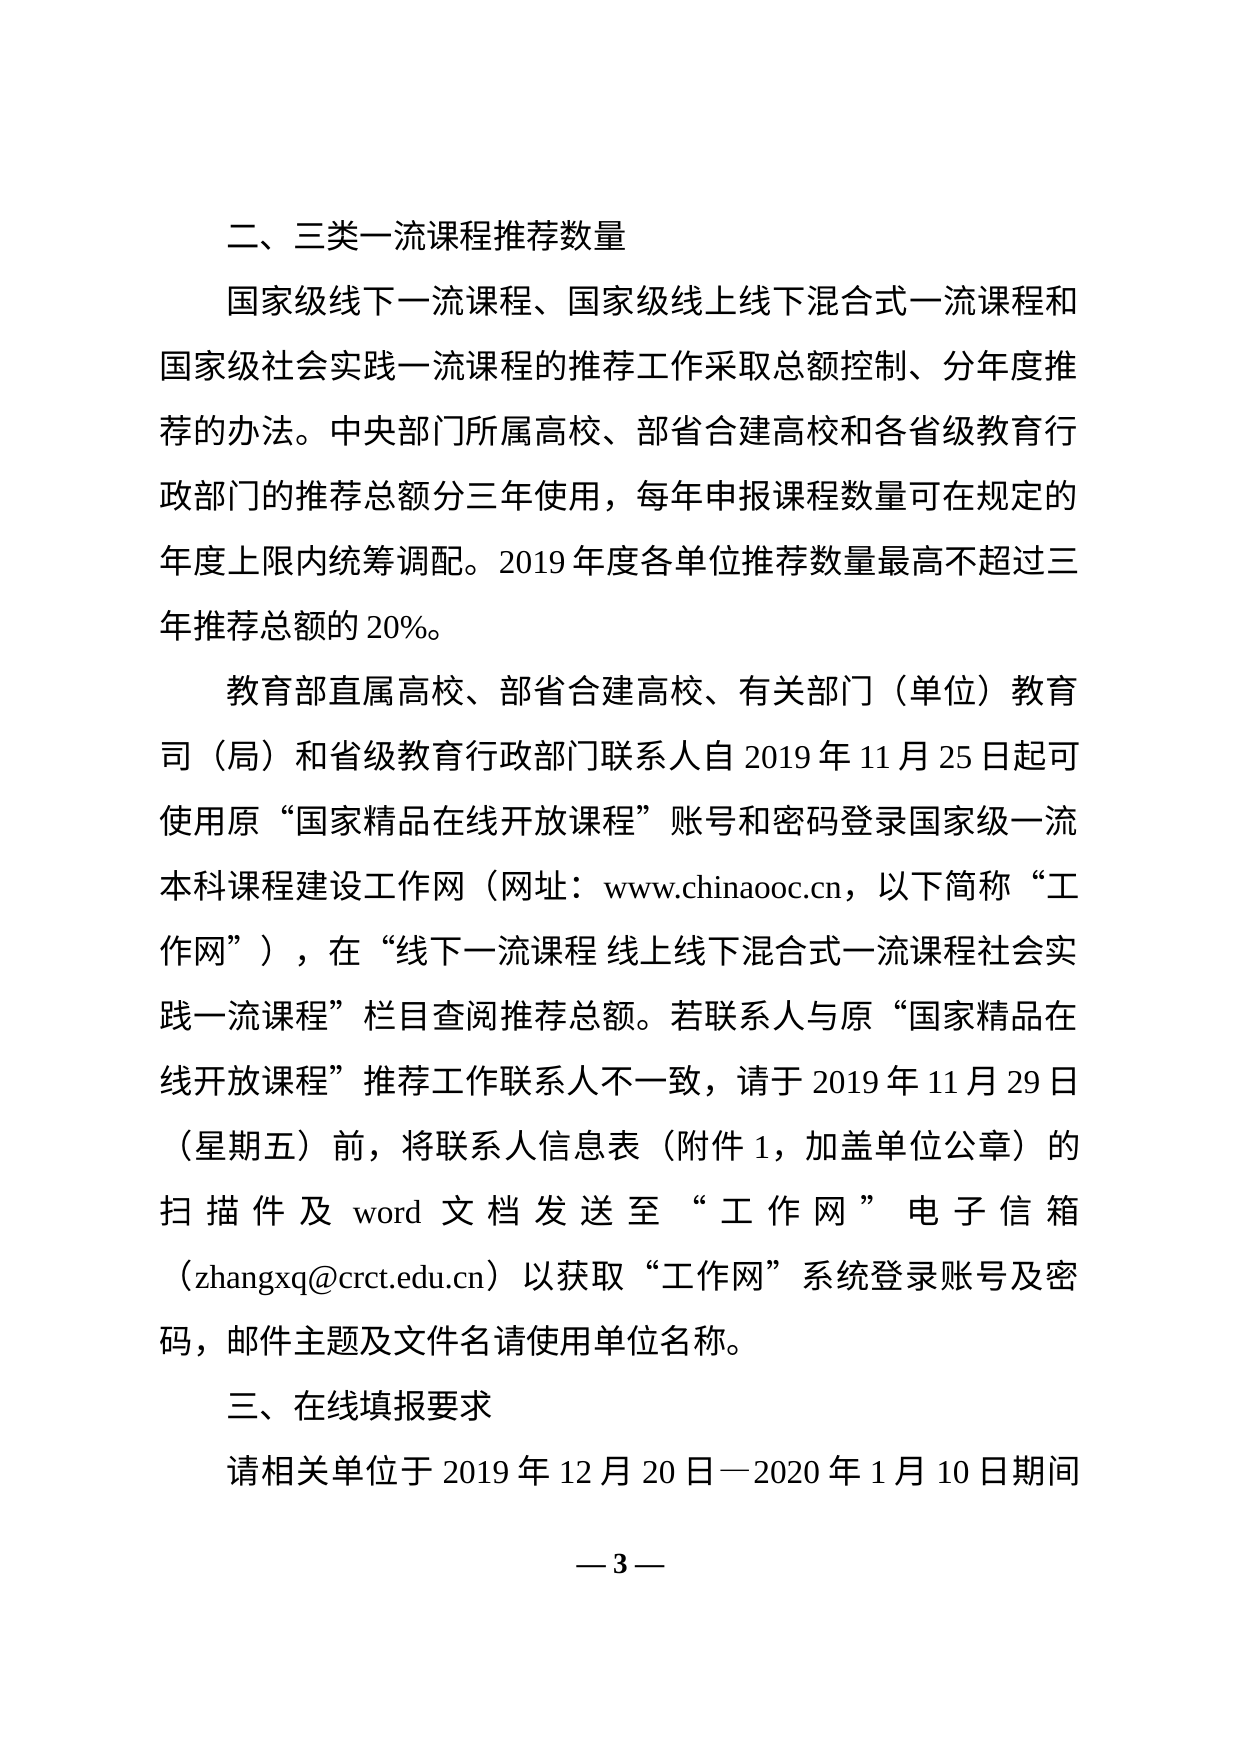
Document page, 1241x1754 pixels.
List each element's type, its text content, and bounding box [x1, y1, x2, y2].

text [159, 1436, 1081, 1501]
text 教育部直属高校、部省合建高校、有关部门（单位）教育司（局）和省级教育行政部门联系人自2019年11月25日起可使用原“国家精品在线开放课程”账号和密码登录国家级一流本科课程建设工作网（网址：www.chinaooc.cn，以下简称“工作网”），在“线下一流课程 线上线下混合式一流课程社会实践一流课程”栏目查阅推荐总额。若联系人与原“国家精品在线开放课程”推荐工作联系人不一致，请于2019年11月29日（星期五）前，将联系人信息表（附件1，加盖单位公章）的扫描件及word文档发送至“工作网”电子信箱（zhangxq@crct.edu.cn）以获取“工作网”系统登录账号及密码，邮件主题及文件名请使用单位名称。 [159, 656, 1081, 1371]
text 国家级线下一流课程、国家级线上线下混合式一流课程和国家级社会实践一流课程的推荐工作采取总额控制、分年度推荐的办法。中央部门所属高校、部省合建高校和各省级教育行政部门的推荐总额分三年使用，每年申报课程数量可在规定的年度上限内统筹调配。2019年度各单位推荐数量最高不超过三年推荐总额的20%。 [159, 266, 1081, 656]
text 三、在线填报要求 [159, 1371, 1081, 1436]
text 二、三类一流课程推荐数量 [159, 201, 1081, 266]
